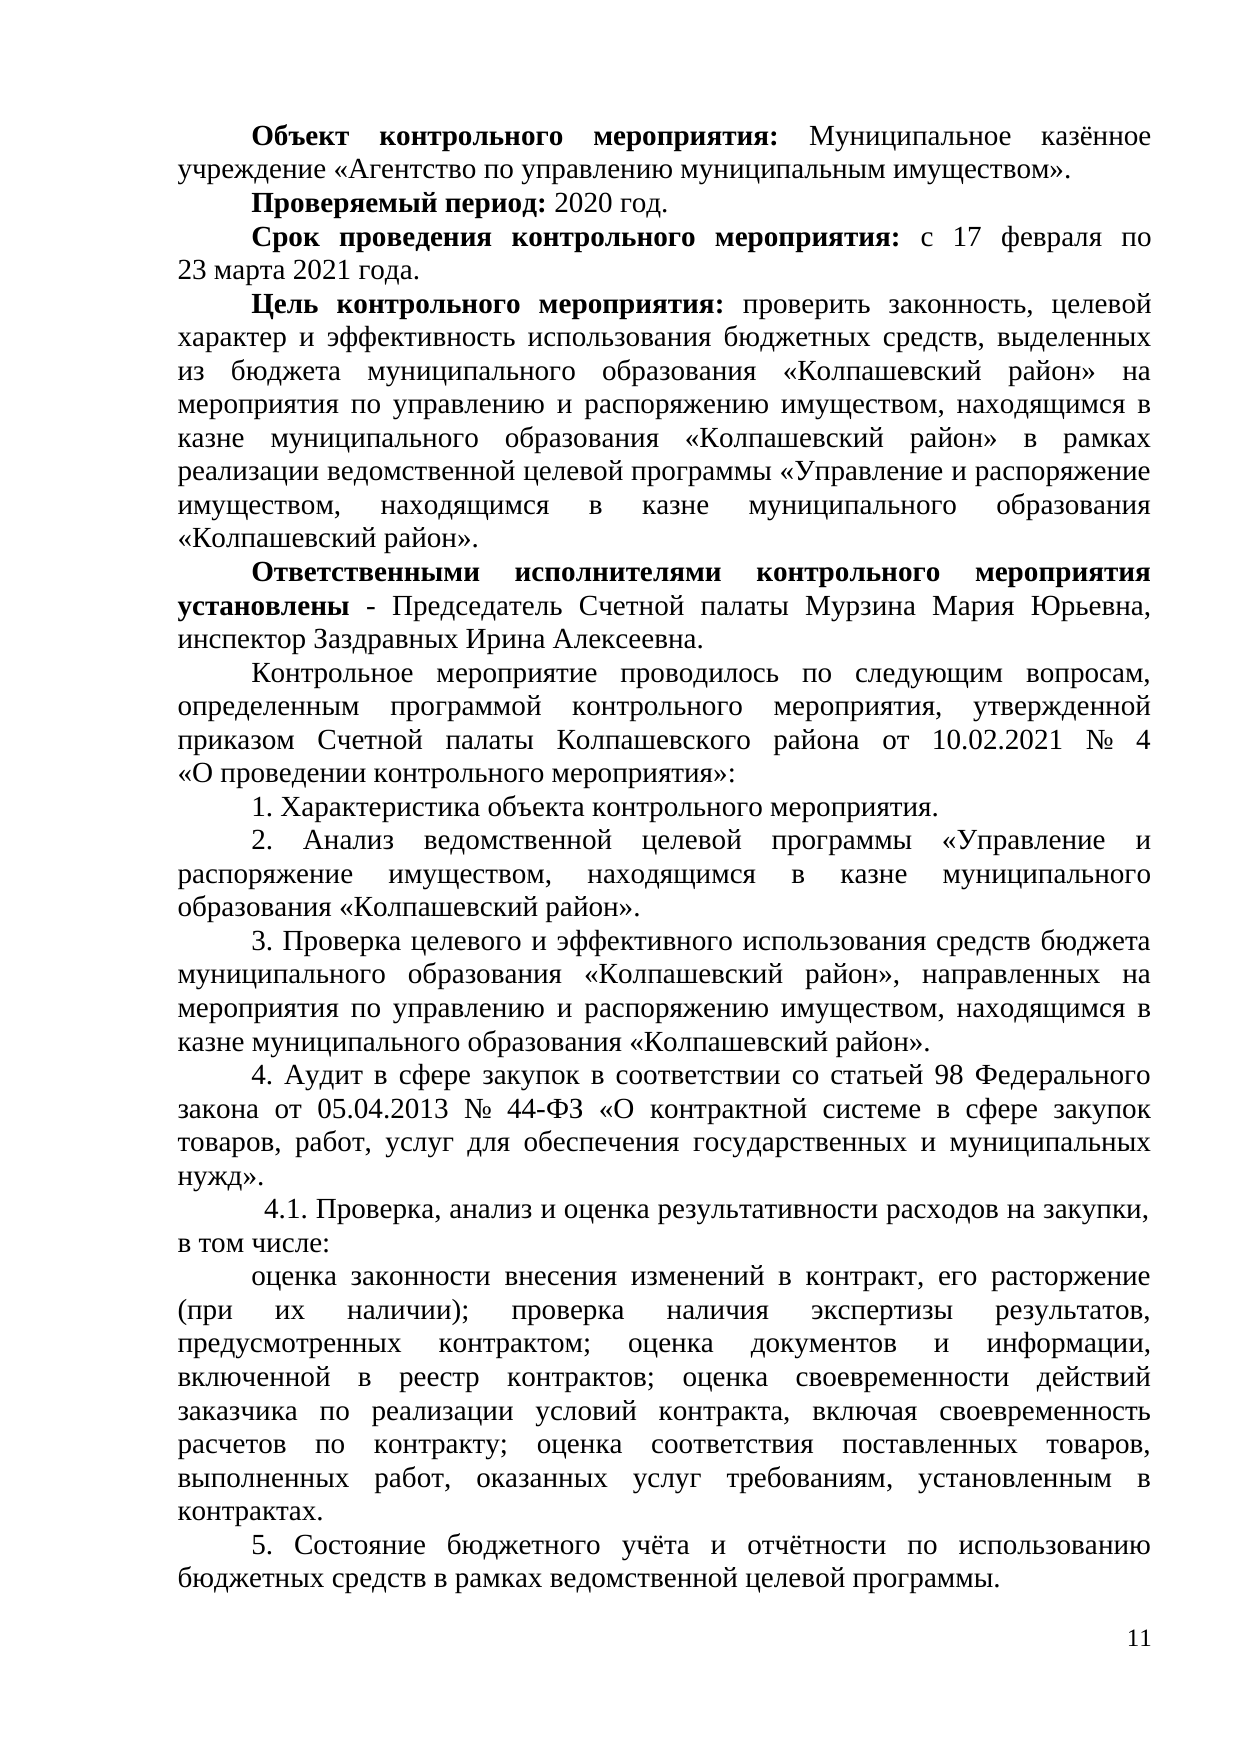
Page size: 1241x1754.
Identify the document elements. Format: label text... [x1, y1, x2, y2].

text 2. Анализ ведомственной целевой программы «Управление и распоряжение имуществом, находящимся в казне муниципального образования «Колпашевский район». [177, 822, 1152, 923]
text 4.1. Проверка, анализ и оценка результативности расходов на закупки, в том числе: [177, 1191, 1152, 1258]
text Ответственными исполнителями контрольного мероприятия установлены - Председатель Счетной палаты Мурзина Мария Юрьевна, инспектор Заздравных Ирина Алексеевна. [177, 554, 1152, 655]
text Срок проведения контрольного мероприятия: с 17 февраля по 23 марта 2021 года. [177, 219, 1152, 286]
text Проверяемый период: 2020 год. [177, 185, 1152, 219]
text оценка законности внесения изменений в контракт, его расторжение (при их наличии); проверка наличия экспертизы результатов, предусмотренных контрактом; оценка документов и информации, включенной в реестр контрактов; оценка своевременности действий заказчика по реализации условий контракта, включая своевременность расчетов по контракту; оценка соответствия поставленных товаров, выполненных работ, оказанных услуг требованиям, установленным в контрактах. [177, 1258, 1152, 1527]
text Цель контрольного мероприятия: проверить законность, целевой характер и эффективность использования бюджетных средств, выделенных из бюджета муниципального образования «Колпашевский район» на мероприятия по управлению и распоряжению имуществом, находящимся в казне муниципального образования «Колпашевский район» в рамках реализации ведомственной целевой программы «Управление и распоряжение имуществом, находящимся в казне муниципального образования «Колпашевский район». [177, 286, 1152, 554]
text 4. Аудит в сфере закупок в соответствии со статьей 98 Федерального закона от 05.04.2013 № 44-ФЗ «О контрактной системе в сфере закупок товаров, работ, услуг для обеспечения государственных и муниципальных нужд». [177, 1057, 1152, 1191]
text Объект контрольного мероприятия: Муниципальное казённое учреждение «Агентство по управлению муниципальным имуществом». [177, 118, 1152, 185]
text 1. Характеристика объекта контрольного мероприятия. [177, 789, 1152, 822]
text 5. Состояние бюджетного учёта и отчётности по использованию бюджетных средств в рамках ведомственной целевой программы. [177, 1527, 1152, 1594]
text 3. Проверка целевого и эффективного использования средств бюджета муниципального образования «Колпашевский район», направленных на мероприятия по управлению и распоряжению имуществом, находящимся в казне муниципального образования «Колпашевский район». [177, 923, 1152, 1057]
text Контрольное мероприятие проводилось по следующим вопросам, определенным программой контрольного мероприятия, утвержденной приказом Счетной палаты Колпашевского района от 10.02.2021 № 4 «О проведении контрольного мероприятия»: [177, 655, 1152, 789]
